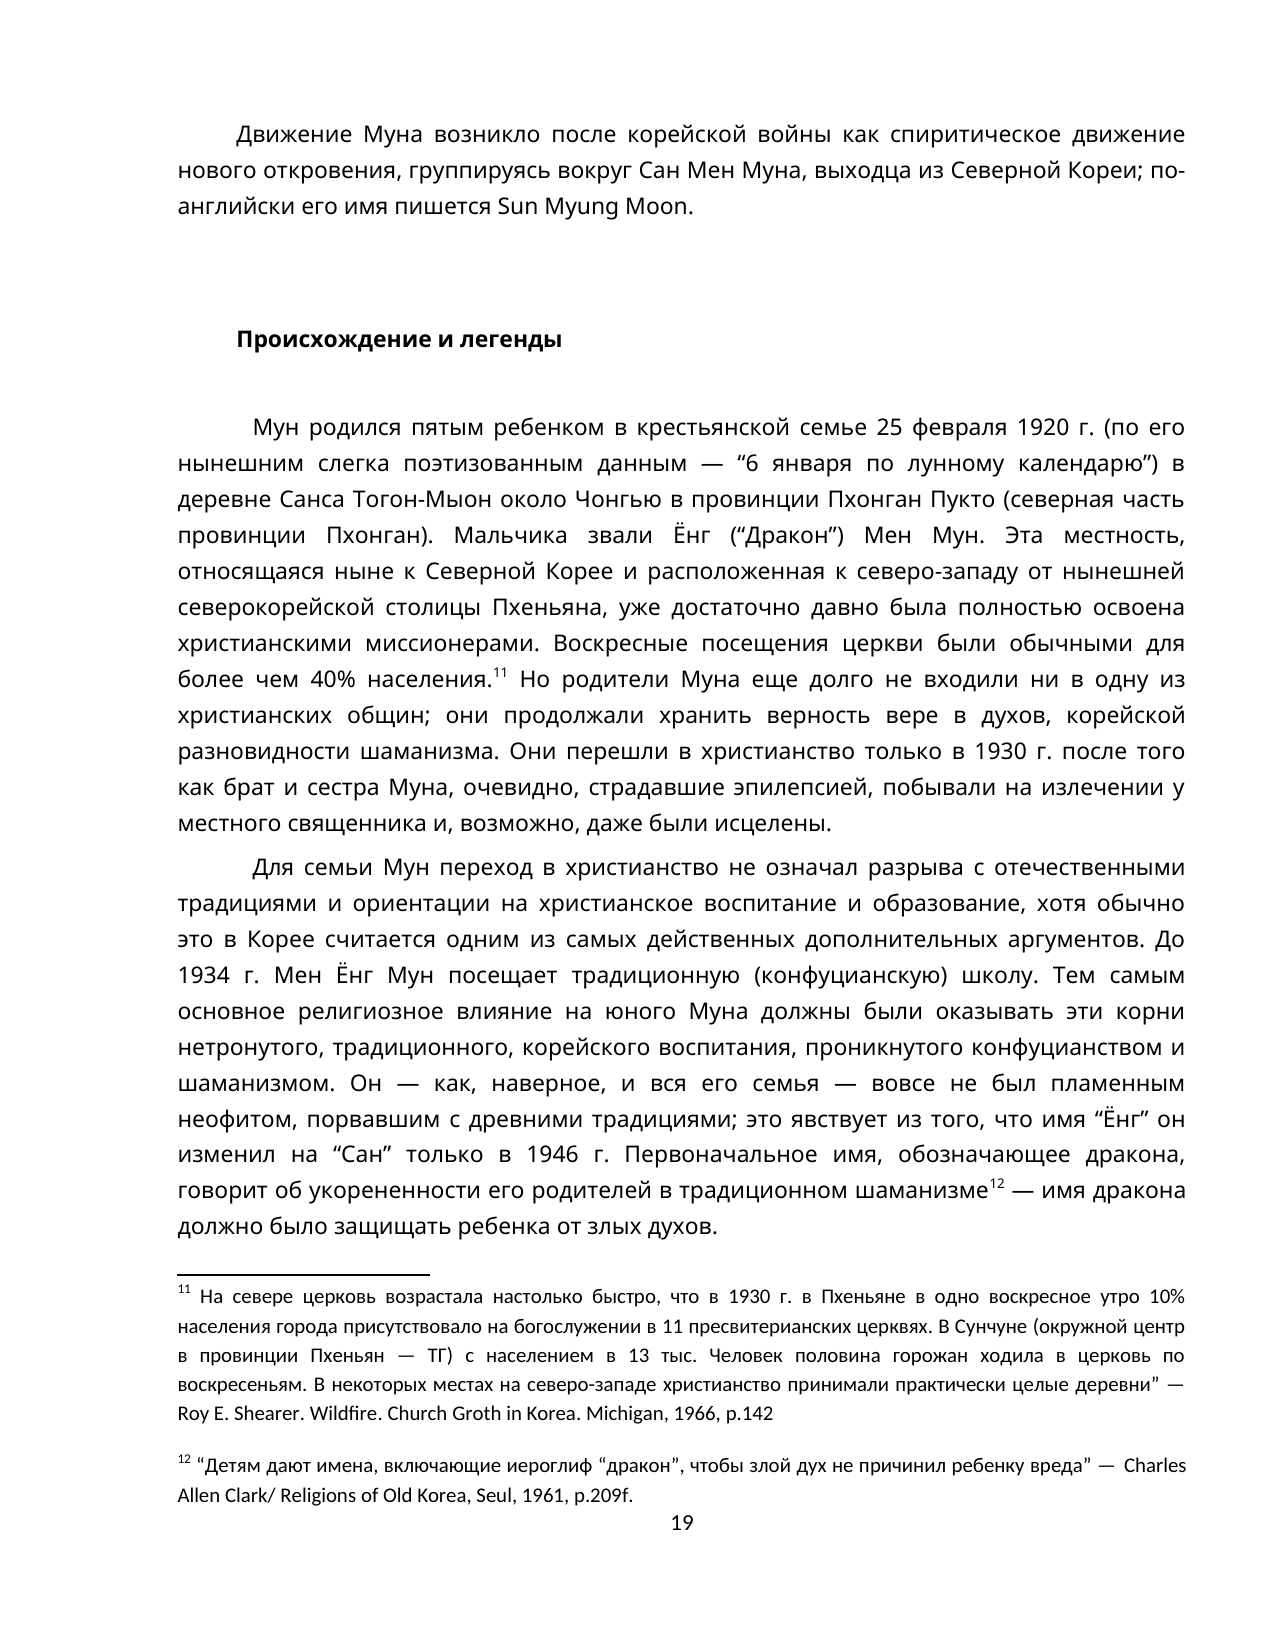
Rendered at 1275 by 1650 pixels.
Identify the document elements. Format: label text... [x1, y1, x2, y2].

text Движение Муна возникло после корейской войны как спиритическое движение нового откровения, группируясь вокруг Сан Мен Муна, выходца из Северной Кореи; по-английски его имя пишется Sun Myung Moon. [177, 118, 1186, 221]
text Происхождение и легенды [177, 323, 1186, 354]
text Для семьи Мун переход в христианство не означал разрыва с отечественными традициями и ориентации на христианское воспитание и образование, хотя обычно это в Корее считается одним из самых действенных дополнительных аргументов. До 1934 г. Мен Ёнг Мун посещает традиционную (конфуцианскую) школу. Тем самым основное религиозное влияние на юного Муна должны были оказывать эти корни нетронутого, традиционного, корейского воспитания, проникнутого конфуцианством и шаманизмом. Он — как, наверное, и вся его семья — вовсе не был пламенным неофитом, порвавшим с древними традициями; это явствует из того, что имя “Ёнг” он изменил на “Сан” только в 1946 г. Первоначальное имя, обозначающее дракона, говорит об укорененности его родителей в традиционном шаманизме — имя дракона должно было защищать ребенка от злых духов. [177, 851, 1186, 1242]
text Мун родился пятым ребенком в крестьянской семье 25 февраля 1920 г. (по его нынешним слегка поэтизованным данным — “6 января по лунному календарю”) в деревне Санса Тогон-Мыон около Чонгью в провинции Пхонган Пукто (северная часть провинции Пхонган). Мальчика звали Ёнг (“Дракон”) Мен Мун. Эта местность, относящаяся ныне к Северной Корее и расположенная к северо-западу от нынешней северокорейской столицы Пхеньяна, уже достаточно давно была полностью освоена христианскими миссионерами. Воскресные посещения церкви были обычными для более чем 40% населения. Но родители Муна еще долго не входили ни в одну из христианских общин; они продолжали хранить верность вере в духов, корейской разновидности шаманизма. Они перешли в христианство только в 1930 г. после того как брат и сестра Муна, очевидно, страдавшие эпилепсией, побывали на излечении у местного священника и, возможно, даже были исцелены. [177, 411, 1186, 838]
